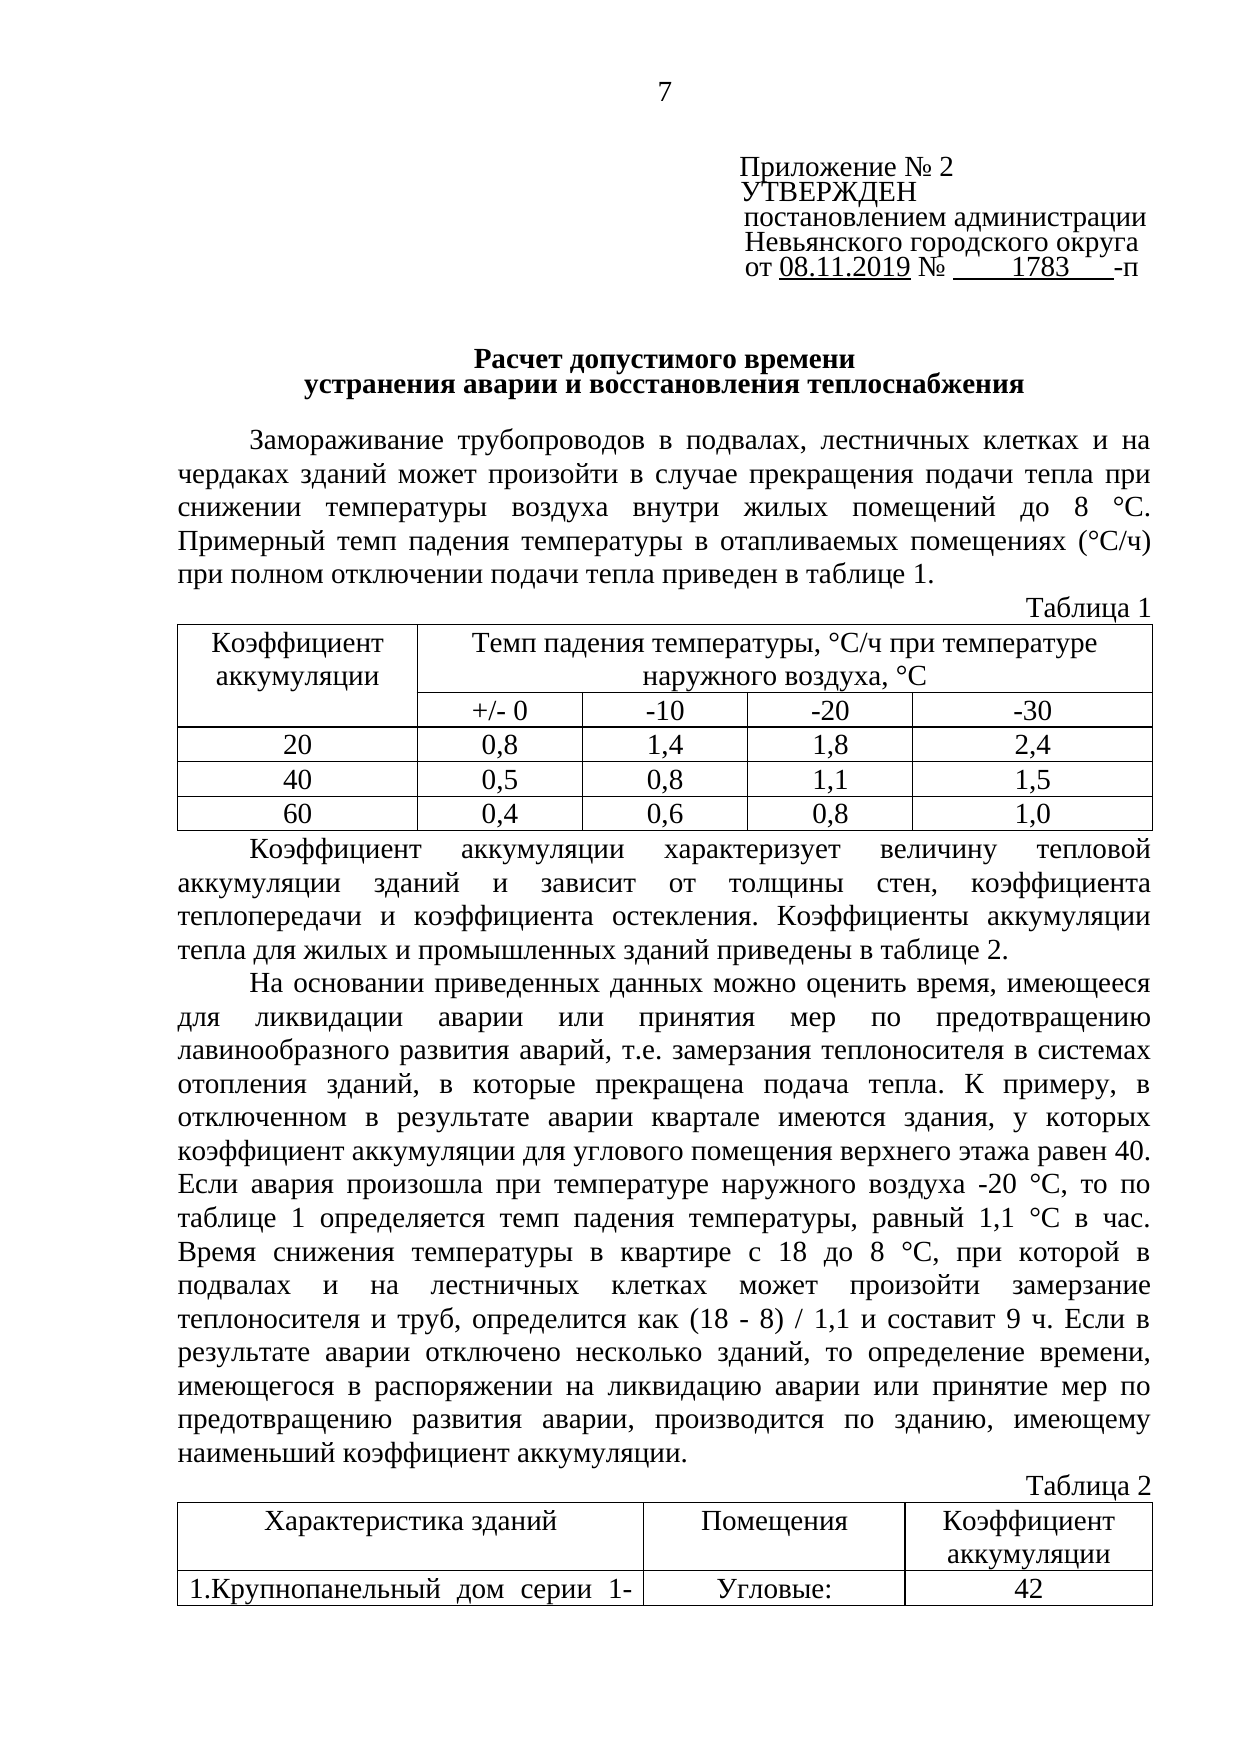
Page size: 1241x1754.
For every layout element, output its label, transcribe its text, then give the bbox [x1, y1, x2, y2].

table_cell 0,5 [418, 762, 582, 796]
table_cell +/- 0 [418, 693, 582, 726]
text постановлением администрации [177, 206, 1152, 231]
table_cell 0,4 [418, 797, 582, 830]
text Расчет допустимого времени [177, 348, 1152, 373]
text Невьянского городского округа [177, 231, 1152, 256]
text Приложение № 2 [177, 156, 1152, 181]
table_header Помещения [644, 1503, 904, 1570]
text Таблица 2 [177, 1468, 1152, 1502]
table_cell 20 [178, 728, 417, 761]
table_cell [644, 1571, 904, 1605]
text УТВЕРЖДЕН [177, 181, 1152, 206]
table_cell 0,6 [583, 797, 747, 830]
table_header Темп падения температуры, °С/ч при температуре наружного воздуха, °С [418, 625, 1152, 692]
table_cell 0,8 [748, 797, 912, 830]
text Таблица 1 [177, 590, 1152, 624]
table_header Коэффициент аккумуляции [178, 625, 417, 726]
table_cell 1,0 [913, 797, 1152, 830]
table_cell 40 [178, 762, 417, 796]
table_cell 1,8 [748, 728, 912, 761]
text На основании приведенных данных можно оценить время, имеющееся для ликвидации аварии или принятия мер по предотвращению лавинообразного развития аварий, т.е. замерзания теплоносителя в системах отопления зданий, в которые прекращена подача тепла. К примеру, в отключенном в результате аварии квартале имеются здания, у которых коэффициент аккумуляции для углового помещения верхнего этажа равен 40. Если авария произошла при температуре наружного воздуха -20 °С, то по таблице 1 определяется темп падения температуры, равный 1,1 °С в час. Время снижения температуры в квартире с 18 до 8 °С, при которой в подвалах и на лестничных клетках может произойти замерзание теплоносителя и труб, определится как (18 - 8) / 1,1 и составит 9 ч. Если в результате аварии отключено несколько зданий, то определение времени, имеющегося в распоряжении на ликвидацию аварии или принятие мер по предотвращению развития аварии, производится по зданию, имеющему наименьший коэффициент аккумуляции. [177, 965, 1152, 1468]
table_cell -30 [913, 693, 1152, 726]
table_cell 1,1 [748, 762, 912, 796]
text Замораживание трубопроводов в подвалах, лестничных клетках и на чердаках зданий может произойти в случае прекращения подачи тепла при снижении температуры воздуха внутри жилых помещений до 8 °С. Примерный темп падения температуры в отапливаемых помещениях (°С/ч) при полном отключении подачи тепла приведен в таблице 1. [177, 422, 1152, 590]
text Коэффициент аккумуляции характеризует величину тепловой аккумуляции зданий и зависит от толщины стен, коэффициента теплопередачи и коэффициента остекления. Коэффициенты аккумуляции тепла для жилых и промышленных зданий приведены в таблице 2. [177, 831, 1152, 965]
table_cell -20 [748, 693, 912, 726]
table_cell -10 [583, 693, 747, 726]
table_cell 0,8 [418, 728, 582, 761]
table_cell 1,5 [913, 762, 1152, 796]
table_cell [178, 1571, 643, 1605]
table_cell 42 46 77 [906, 1571, 1152, 1605]
table_header Коэффициент аккумуляции [906, 1503, 1152, 1570]
table_cell 2,4 [913, 728, 1152, 761]
text от 08.11.2019 № 1783___-п [177, 256, 1152, 281]
table_cell 1,4 [583, 728, 747, 761]
table_cell 60 [178, 797, 417, 830]
table_header Характеристика зданий [178, 1503, 643, 1570]
table_cell 0,8 [583, 762, 747, 796]
text устранения аварии и восстановления теплоснабжения [177, 373, 1152, 398]
